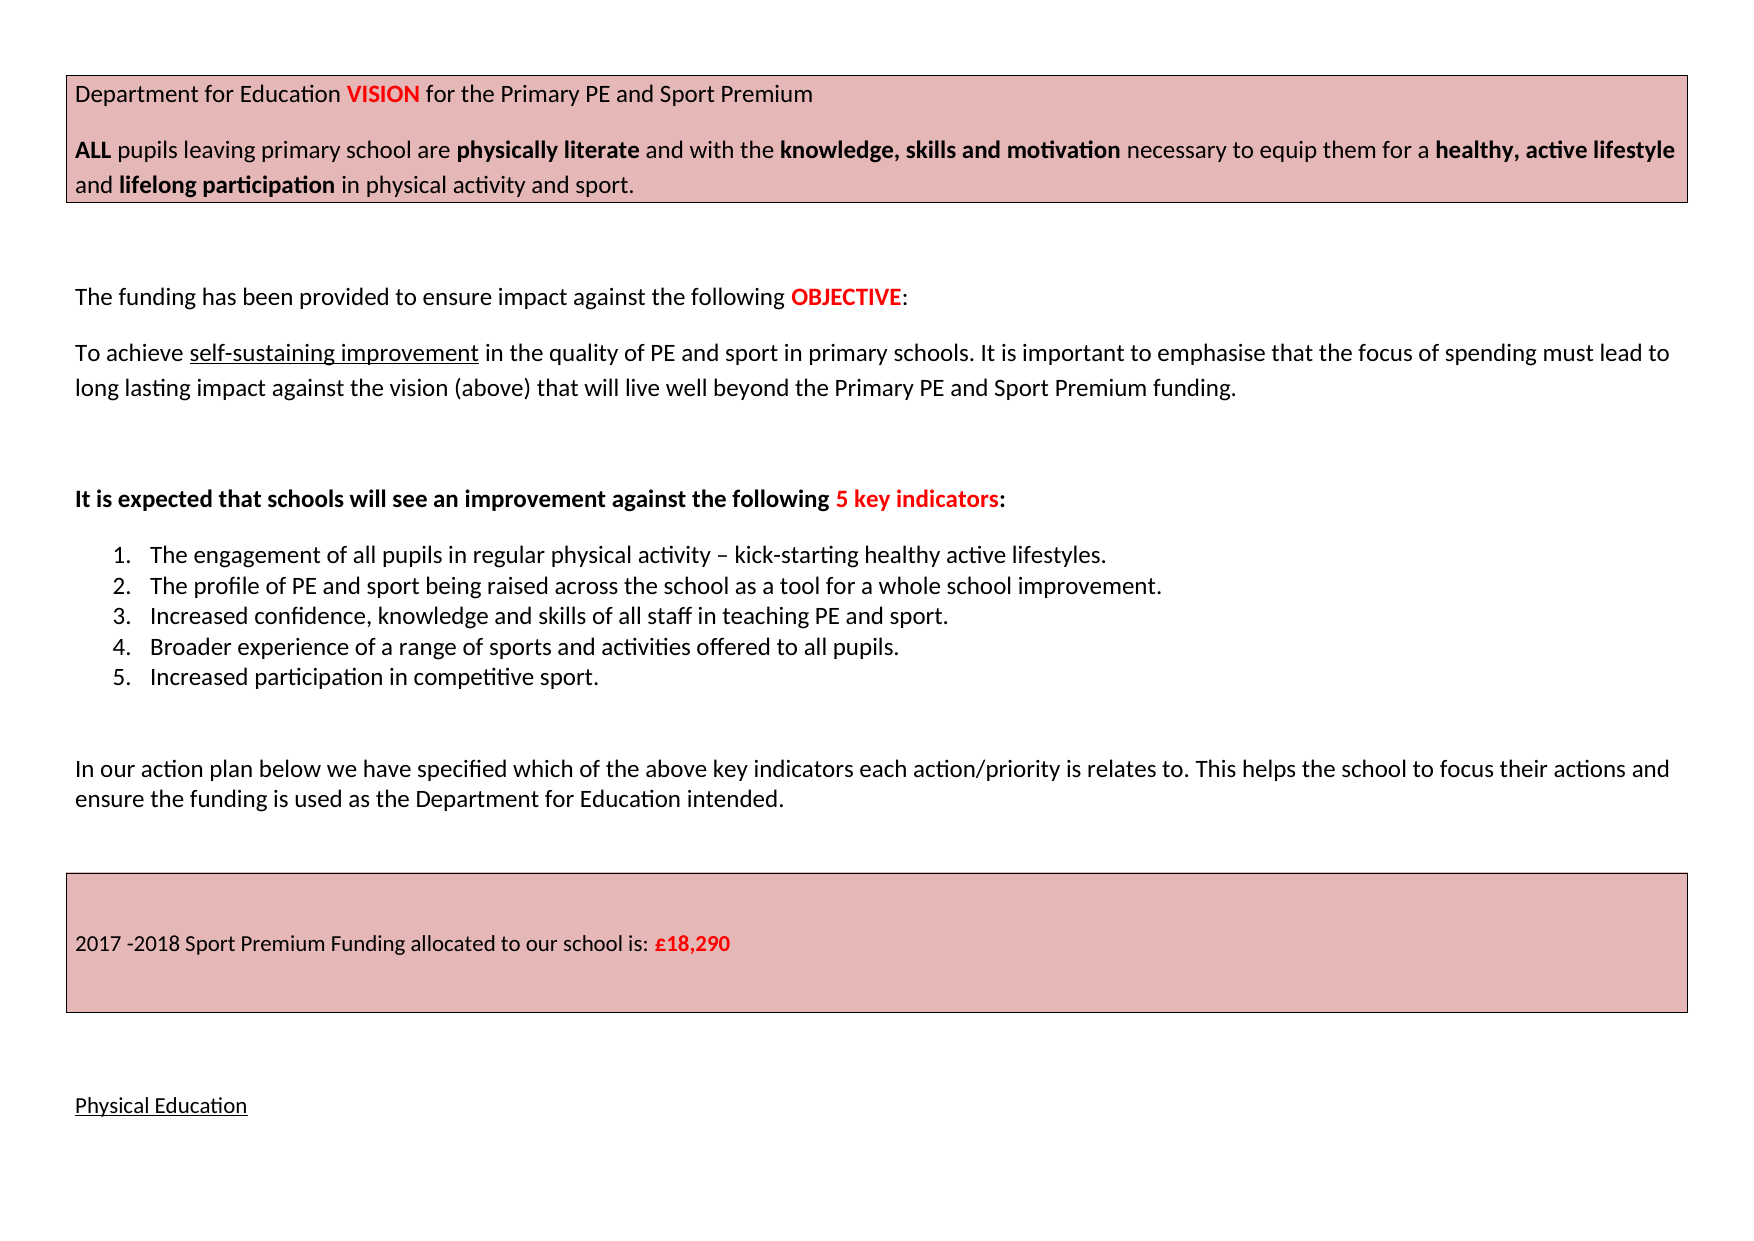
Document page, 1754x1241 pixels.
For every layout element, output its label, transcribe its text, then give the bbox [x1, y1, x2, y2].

list Increased participation in competitive sport. [112, 661, 1679, 692]
text ALL pupils leaving primary school are physically literate and with the knowledge, skills and motivation necessary to equip them for a healthy, active lifestyle and lifelong participation in physical activity and sport. [67, 131, 1687, 202]
list The engagement of all pupils in regular physical activity – kick-starting healthy active lifestyles. [112, 539, 1679, 570]
text It is expected that schools will see an improvement against the following 5 key indicators: [75, 483, 1679, 514]
text To achieve self-sustaining improvement in the quality of PE and sport in primary schools. It is important to emphasise that the focus of spending must lead to long lasting impact against the vision (above) that will live well beyond the Primary PE and Sport Premium funding. [75, 337, 1679, 402]
list Broader experience of a range of sports and activities offered to all pupils. [112, 631, 1679, 661]
text The funding has been provided to ensure impact against the following OBJECTIVE: [75, 281, 1679, 311]
text In our action plan below we have specified which of the above key indicators each action/priority is relates to. This helps the school to focus their actions and ensure the funding is used as the Department for Education intended. [75, 753, 1679, 814]
list The profile of PE and sport being raised across the school as a tool for a whole school improvement. [112, 570, 1679, 600]
text Department for Education VISION for the Primary PE and Sport Premium [67, 76, 1687, 109]
text 2017 -2018 Sport Premium Funding allocated to our school is: £18,290 [67, 926, 1687, 957]
text Physical Education [75, 1091, 1679, 1119]
list Increased confidence, knowledge and skills of all staff in teaching PE and sport. [112, 600, 1679, 631]
